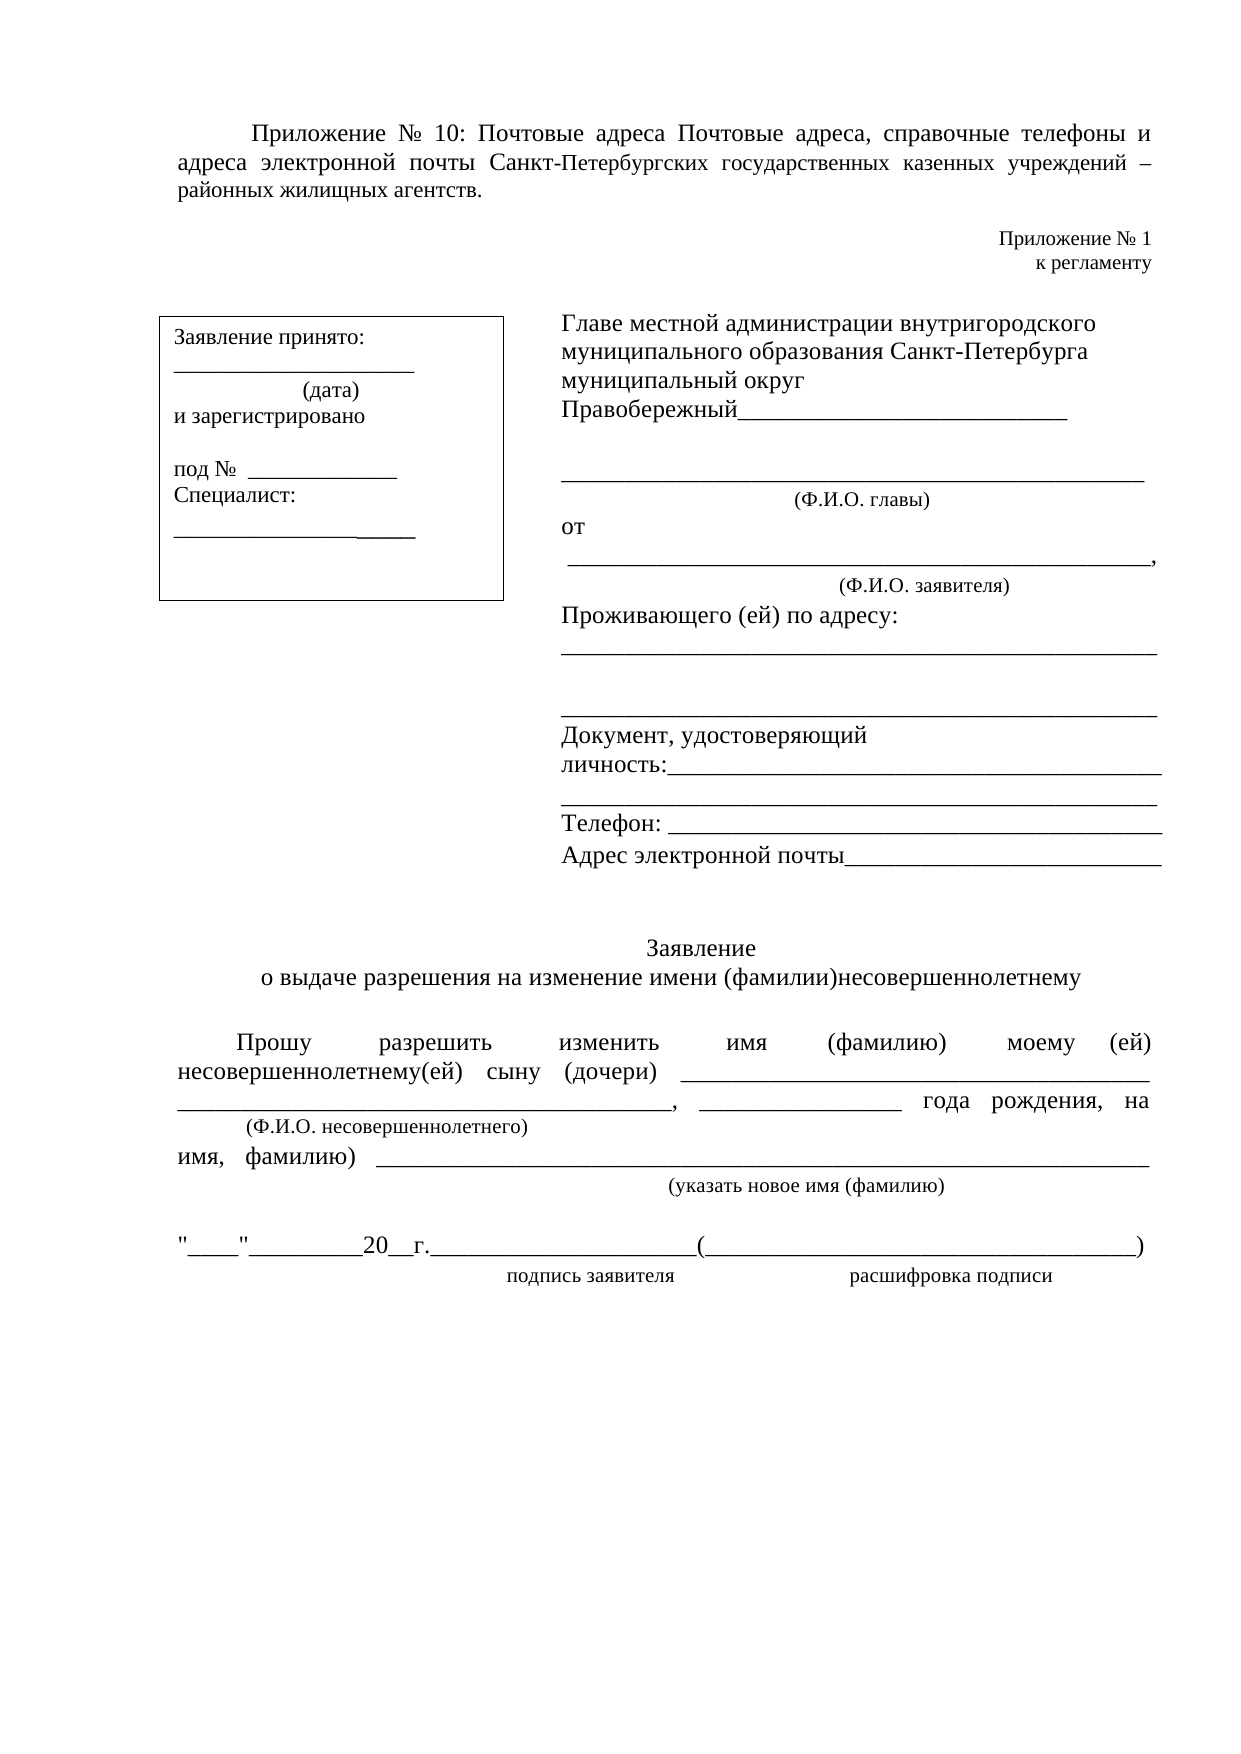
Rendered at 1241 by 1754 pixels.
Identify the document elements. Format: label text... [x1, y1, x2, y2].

text Адрес электронной почты_________________________ [561, 840, 1166, 868]
text имя, фамилию) _____________________________________________________________ (указать новое имя (фамилию) [177, 1141, 1152, 1198]
text к регламенту [177, 250, 1152, 274]
text (Ф.И.О. главы) от ______________________________________________, (Ф.И.О. заявителя) [561, 487, 1166, 598]
text Главе местной администрации внутригородского муниципального образования Санкт-Петербурга муниципальный округ Правобережный__________________________ [561, 308, 1166, 423]
text Прошу разрешить изменить имя (фамилию) моему (ей) несовершеннолетнему(ей) сыну (дочери) _____________________________________ _______________________________________, ________________ года рождения, на (Ф.И.О. несовершеннолетнего) [177, 1027, 1152, 1138]
text Приложение № 10: Почтовые адреса Почтовые адреса, справочные телефоны и адреса электронной почты Санкт-Петербургских государственных казенных учреждений – районных жилищных агентств. [177, 118, 1152, 202]
text _______________________________________________ Документ, удостоверяющий личность:_______________________________________ [561, 691, 1166, 777]
text _______________________________________________Телефон: _______________________________________ [561, 780, 1166, 837]
text Проживающего (ей) по адресу: _______________________________________________ [561, 600, 1166, 658]
text "____"_________20__г._____________________(__________________________________) подпись заявителя расшифровка подписи [177, 1201, 1152, 1288]
text Заявление о выдаче разрешения на изменение имени (фамилии)несовершеннолетнему [177, 933, 1166, 1024]
text ______________________________________________ [561, 456, 1166, 485]
text Приложение № 1 [177, 226, 1152, 250]
